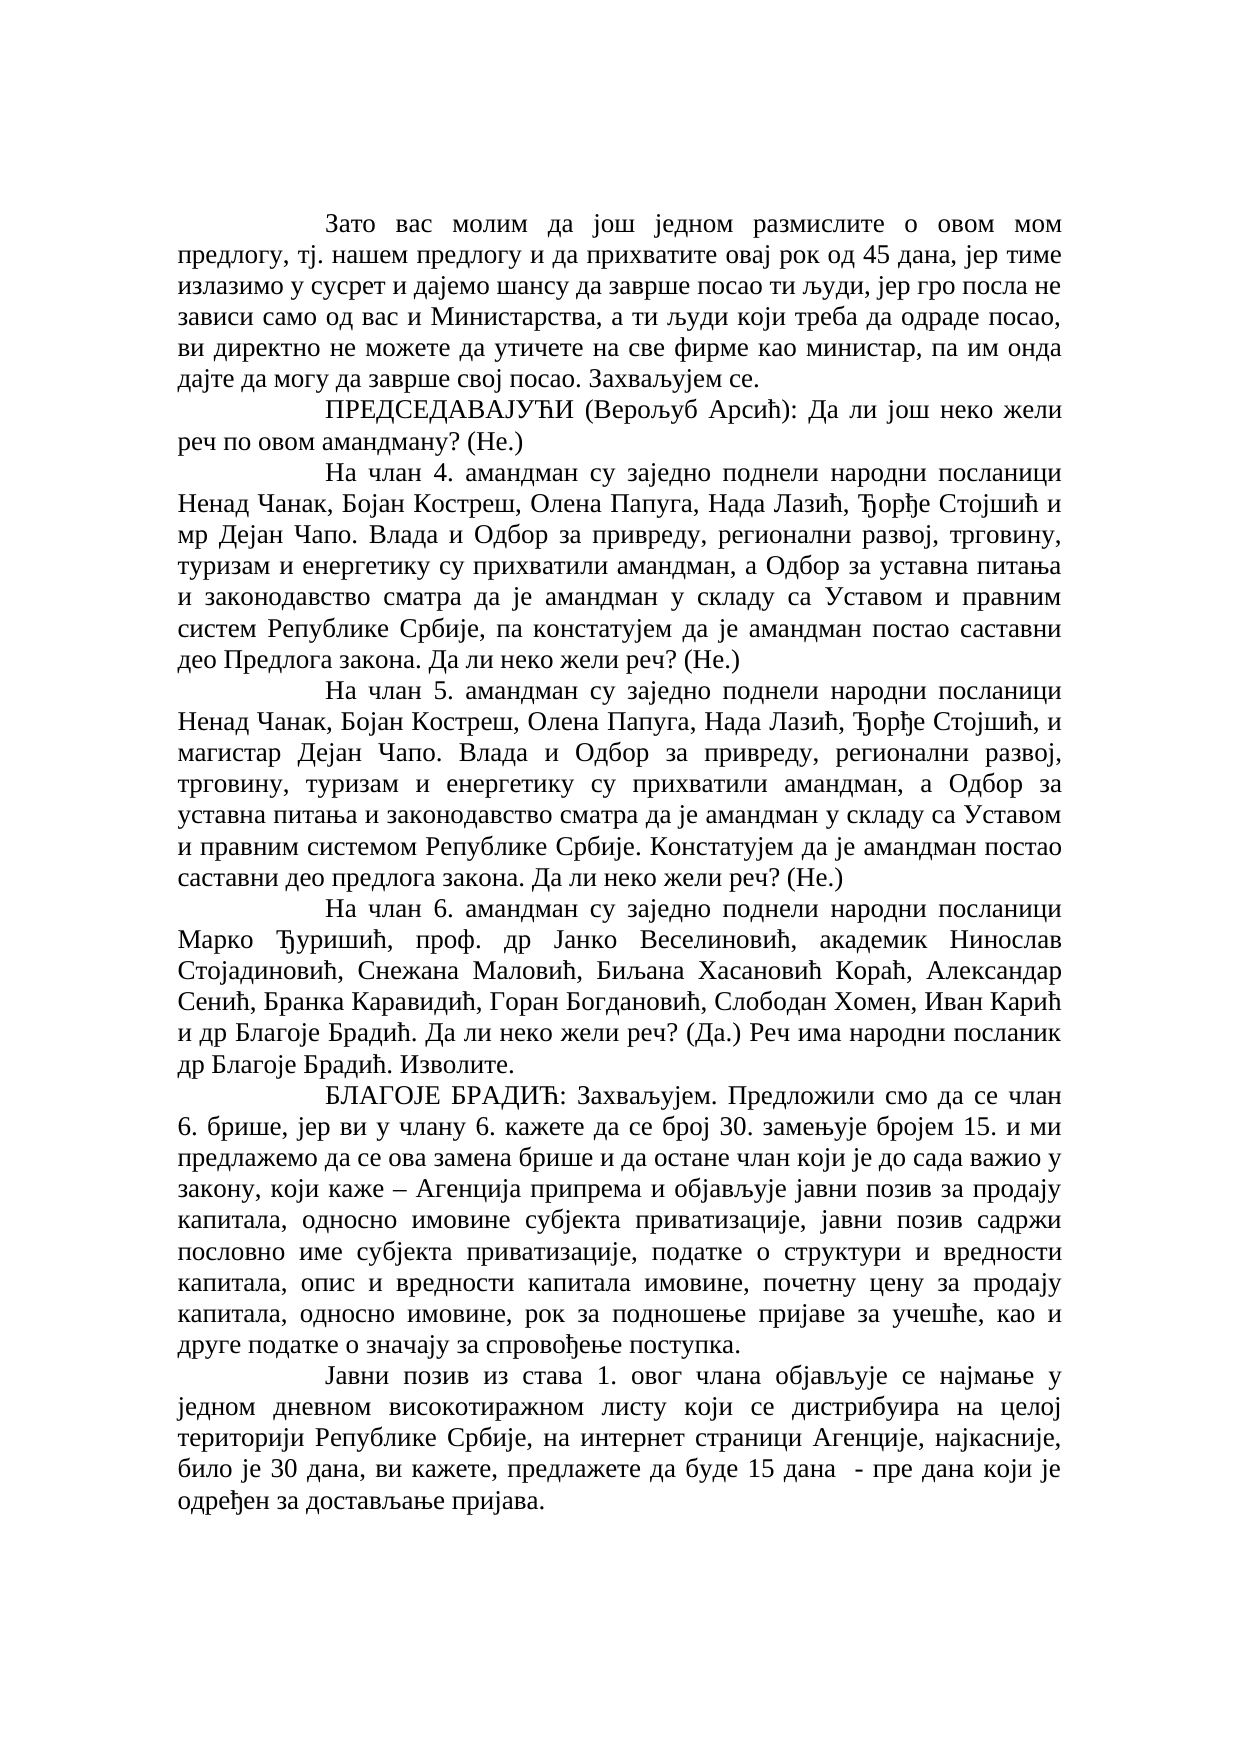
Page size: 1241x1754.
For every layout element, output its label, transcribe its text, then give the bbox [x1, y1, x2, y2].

text На члан 4. амандман су заједно поднели народни посланици Ненад Чанак, Бојан Костреш, Олена Папуга, Нада Лазић, Ђорђе Стојшић и мр Дејан Чапо. Влада и Одбор за привреду, регионални развој, трговину, туризам и енергетику су прихватили амандман, а Одбор за уставна питања и законодавство сматра да је амандман у складу са Уставом и правним систем Републике Србије, па констатујем да је амандман постао саставни део Предлога закона. Да ли неко жели реч? (Не.) [177, 456, 1063, 674]
text На члан 5. амандман су заједно поднели народни посланици Ненад Чанак, Бојан Костреш, Олена Папуга, Нада Лазић, Ђорђе Стојшић, и магистар Дејан Чапо. Влада и Одбор за привреду, регионални развој, трговину, туризам и енергетику су прихватили амандман, а Одбор за уставна питања и законодавство сматра да је амандман у складу са Уставом и правним системом Републике Србије. Констатујем да је амандман постао саставни део предлога закона. Да ли неко жели реч? (Не.) [177, 674, 1063, 892]
text На члан 6. амандман су заједно поднели народни посланици Марко Ђуришић, проф. др Јанко Веселиновић, академик Нинослав Стојадиновић, Снежана Маловић, Биљана Хасановић Кораћ, Александар Сенић, Бранка Каравидић, Горан Богдановић, Слободан Хомен, Иван Карић и др Благоје Брадић. Да ли неко жели реч? (Да.) Реч има народни посланик др Благоје Брадић. Изволите. [177, 892, 1063, 1079]
text Зато вас молим да још једном размислите о овом мом предлогу, тј. нашем предлогу и да прихватите овај рок од 45 дана, јер тиме излазимо у сусрет и дајемо шансу да заврше посао ти људи, јер гро посла не зависи само од вас и Министарства, а ти људи који треба да одраде посао, ви директно не можете да утичете на све фирме као министар, па им онда дајте да могу да заврше свој посао. Захваљујем се. [177, 207, 1063, 394]
text БЛАГОЈЕ БРАДИЋ: Захваљујем. Предложили смо да се члан 6. брише, јер ви у члану 6. кажете да се број 30. замењује бројем 15. и ми предлажемо да се ова замена брише и да остане члан који је до сада важио у закону, који каже – Агенција припрема и објављује јавни позив за продају капитала, односно имовине субјекта приватизације, јавни позив садржи пословно име субјекта приватизације, податке о структури и вредности капитала, опис и вредности капитала имовине, почетну цену за продају капитала, односно имовине, рок за подношење пријаве за учешће, као и друге податке о значају за спровођење поступка. [177, 1079, 1063, 1359]
text ПРЕДСЕДАВАЈУЋИ (Верољуб Арсић): Да ли још неко жели реч по овом амандману? (Не.) [177, 394, 1063, 456]
text Јавни позив из става 1. овог члана објављује се најмање у једном дневном високотиражном листу који се дистрибуира на целој територији Републике Србије, на интернет страници Агенције, најкасније, било је 30 дана, ви кажете, предлажете да буде 15 дана - пре дана који је одређен за достављање пријава. [177, 1359, 1063, 1515]
